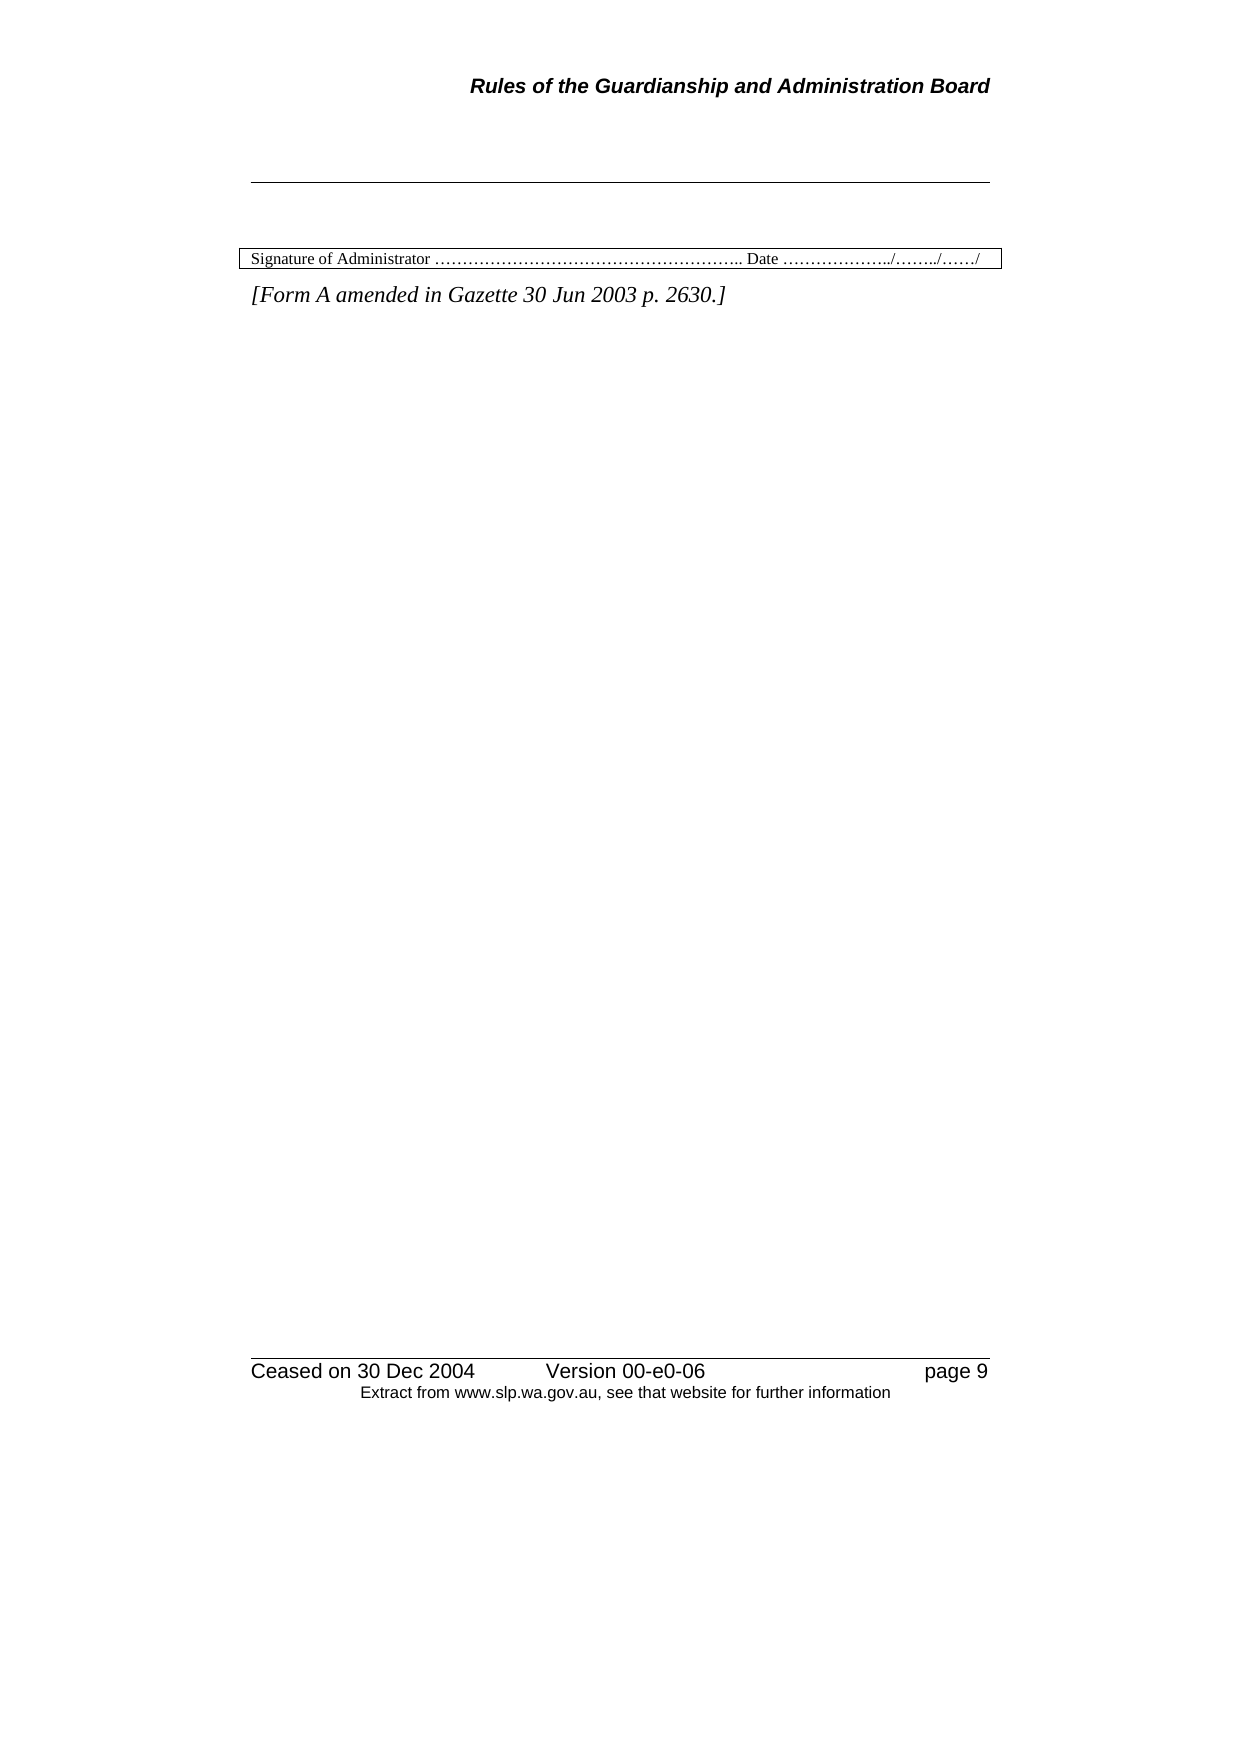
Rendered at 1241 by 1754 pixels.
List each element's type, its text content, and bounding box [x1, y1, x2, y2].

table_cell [240, 249, 1001, 268]
text [Form A amended in Gazette 30 Jun 2003 p. 2630.] [251, 281, 990, 308]
